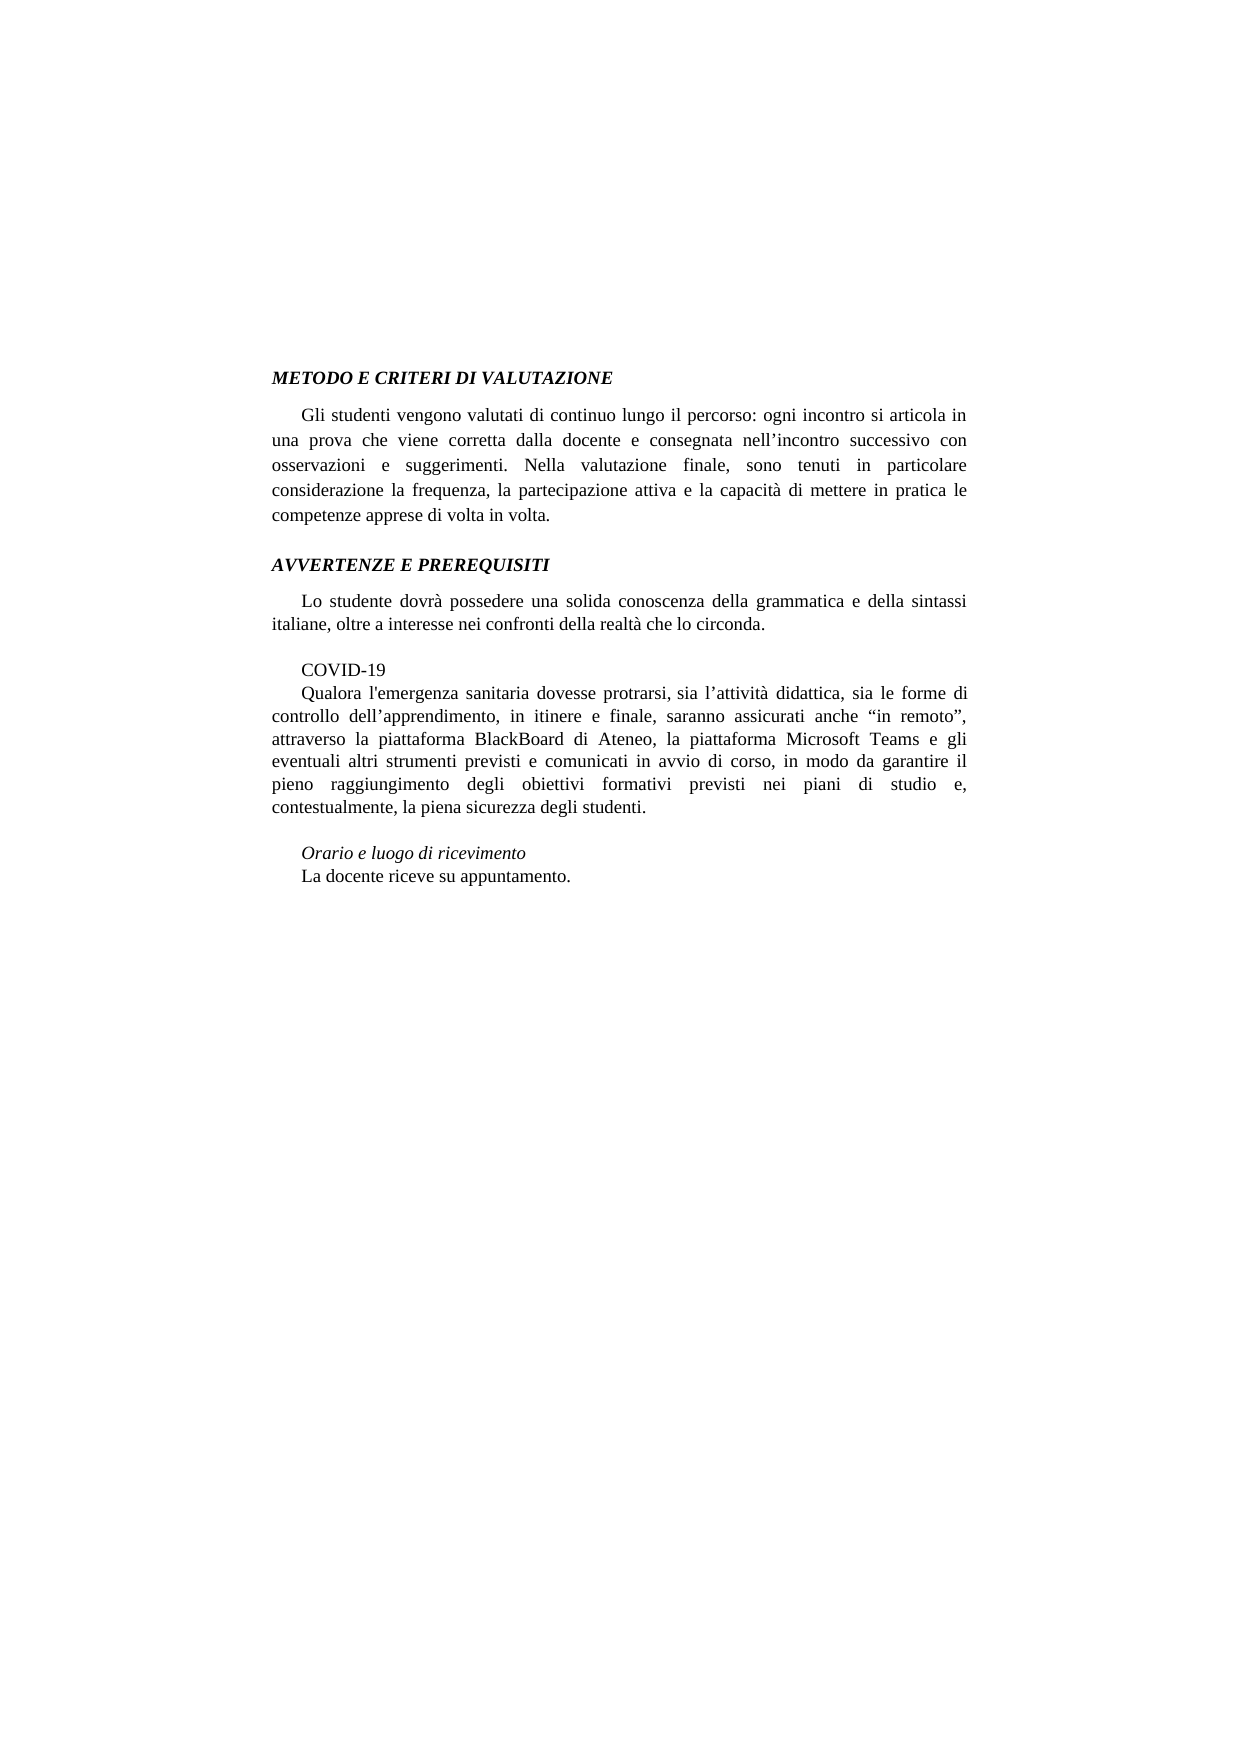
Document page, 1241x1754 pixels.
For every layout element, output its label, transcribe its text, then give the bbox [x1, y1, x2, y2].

text METODO E CRITERI DI VALUTAZIONE [272, 366, 968, 389]
text Lo studente dovrà possedere una solida conoscenza della grammatica e della sintassi italiane, oltre a interesse nei confronti della realtà che lo circonda. [272, 589, 968, 635]
text Gli studenti vengono valutati di continuo lungo il percorso: ogni incontro si articola in una prova che viene corretta dalla docente e consegnata nell’incontro successivo con osservazioni e suggerimenti. Nella valutazione finale, sono tenuti in particolare considerazione la frequenza, la partecipazione attiva e la capacità di mettere in pratica le competenze apprese di volta in volta. [272, 402, 968, 527]
text La docente riceve su appuntamento. [272, 864, 968, 887]
text Qualora l'emergenza sanitaria dovesse protrarsi, sia l’attività didattica, sia le forme di controllo dell’apprendimento, in itinere e finale, saranno assicurati anche “in remoto”, attraverso la piattaforma BlackBoard di Ateneo, la piattaforma Microsoft Teams e gli eventuali altri strumenti previsti e comunicati in avvio di corso, in modo da garantire il pieno raggiungimento degli obiettivi formativi previsti nei piani di studio e, contestualmente, la piena sicurezza degli studenti. [272, 681, 968, 818]
text COVID-19 [272, 658, 968, 681]
text Orario e luogo di ricevimento [272, 841, 968, 864]
text AVVERTENZE E PREREQUISITI [272, 552, 968, 577]
